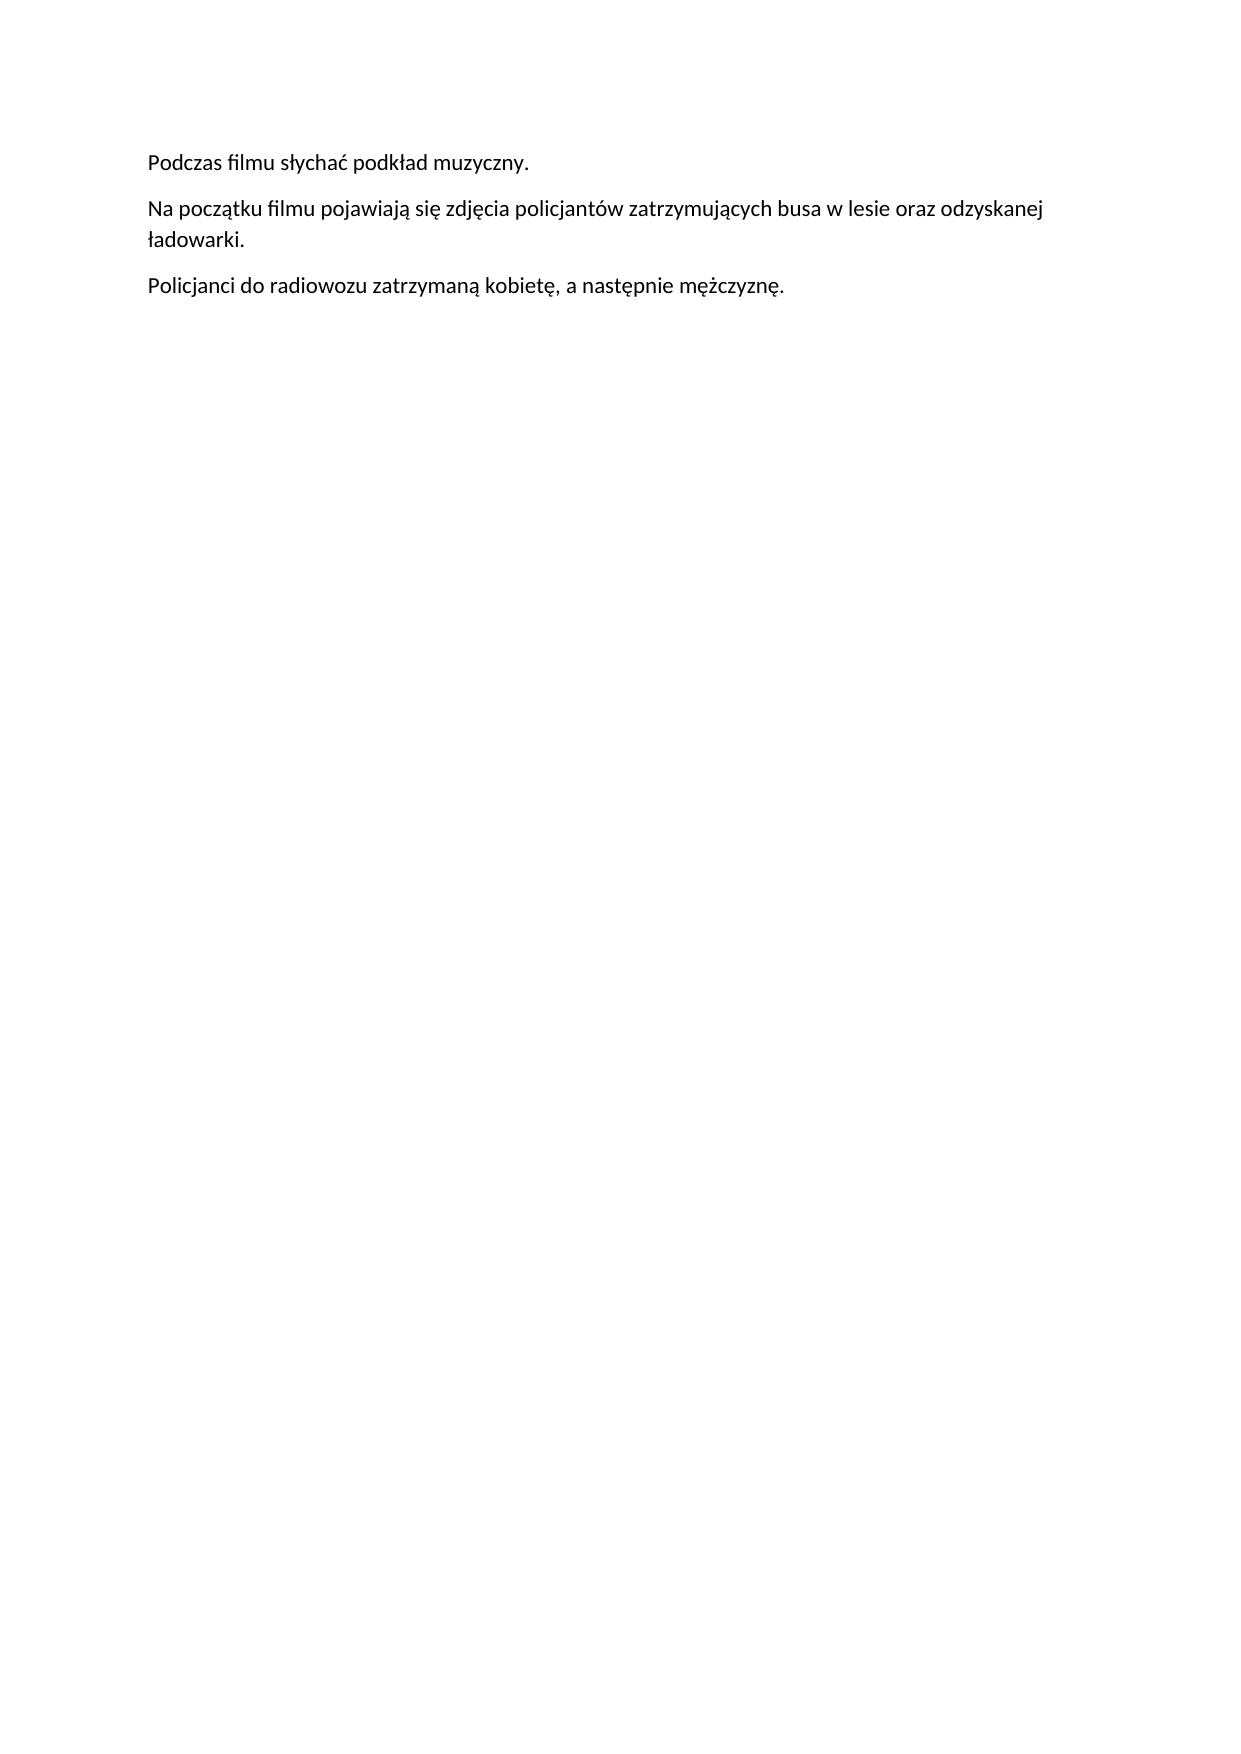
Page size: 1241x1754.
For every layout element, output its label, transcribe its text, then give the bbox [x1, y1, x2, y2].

text Podczas filmu słychać podkład muzyczny. [148, 148, 1093, 176]
text Policjanci do radiowozu zatrzymaną kobietę, a następnie mężczyznę. [148, 272, 1093, 299]
text Na początku filmu pojawiają się zdjęcia policjantów zatrzymujących busa w lesie oraz odzyskanej ładowarki. [148, 194, 1093, 253]
